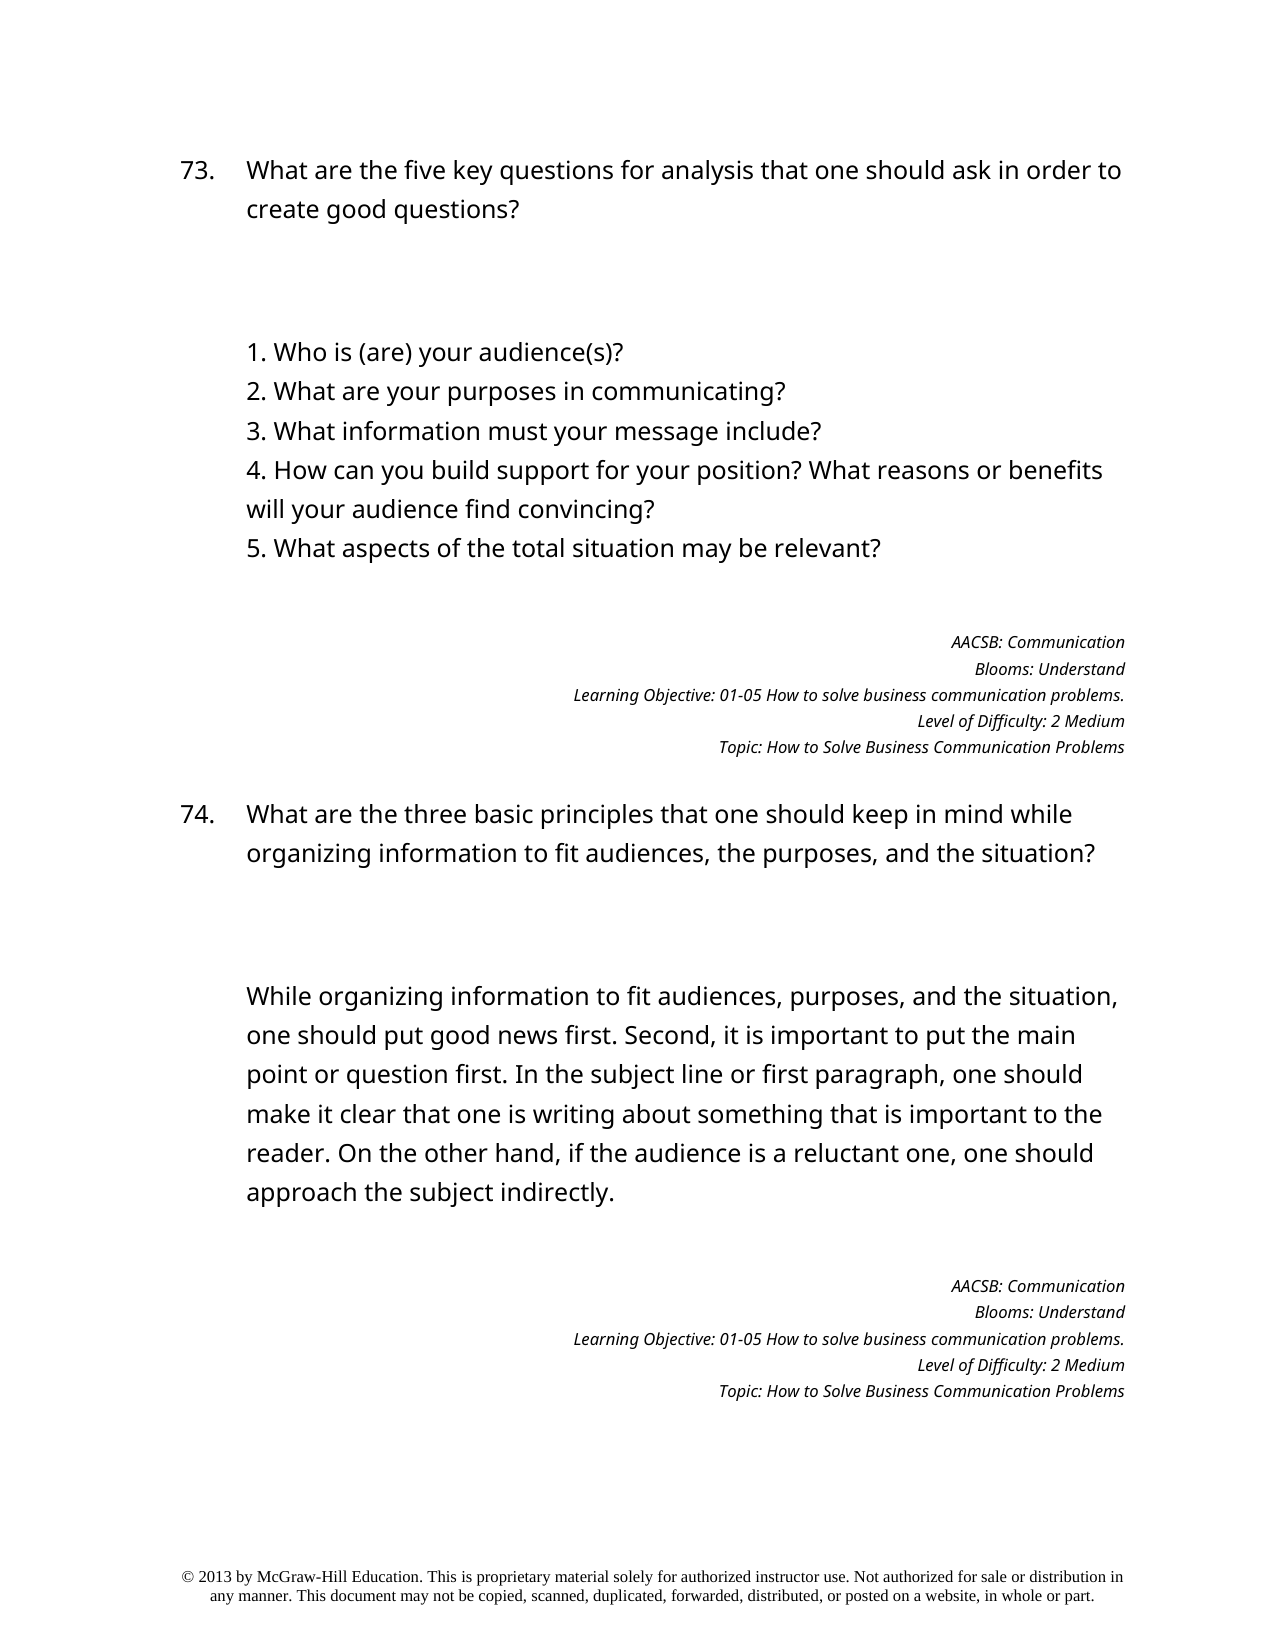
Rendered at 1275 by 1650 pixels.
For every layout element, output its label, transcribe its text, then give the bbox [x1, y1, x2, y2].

table_header What are the three basic principles that one should keep in mind while organizing information to fit audiences, the purposes, and the situation? While organizing information to fit audiences, purposes, and the situation, one should put good news first. Second, it is important to put the main point or question first. In the subject line or first paragraph, one should make it clear that one is writing about something that is important to the reader. On the other hand, if the audience is a reluctant one, one should approach the subject indirectly. [246, 797, 1125, 1246]
table_header What are the five key questions for analysis that one should ask in order to create good questions? 1. Who is (are) your audience(s)? 2. What are your purposes in communicating? 3. What information must your message include? 4. How can you build support for your position? What reasons or benefits will your audience find convincing? 5. What aspects of the total situation may be relevant? [246, 153, 1125, 602]
table_header 74. [180, 797, 246, 1246]
table_header AACSB: Communication Blooms: Understand Learning Objective: 01-05 How to solve business communication problems. Level of Difficulty: 2 Medium Topic: How to Solve Business Communication Problems [180, 631, 1125, 794]
table_header 73. [180, 153, 246, 602]
table_header AACSB: Communication Blooms: Understand Learning Objective: 01-05 How to solve business communication problems. Level of Difficulty: 2 Medium Topic: How to Solve Business Communication Problems [180, 1275, 1125, 1438]
